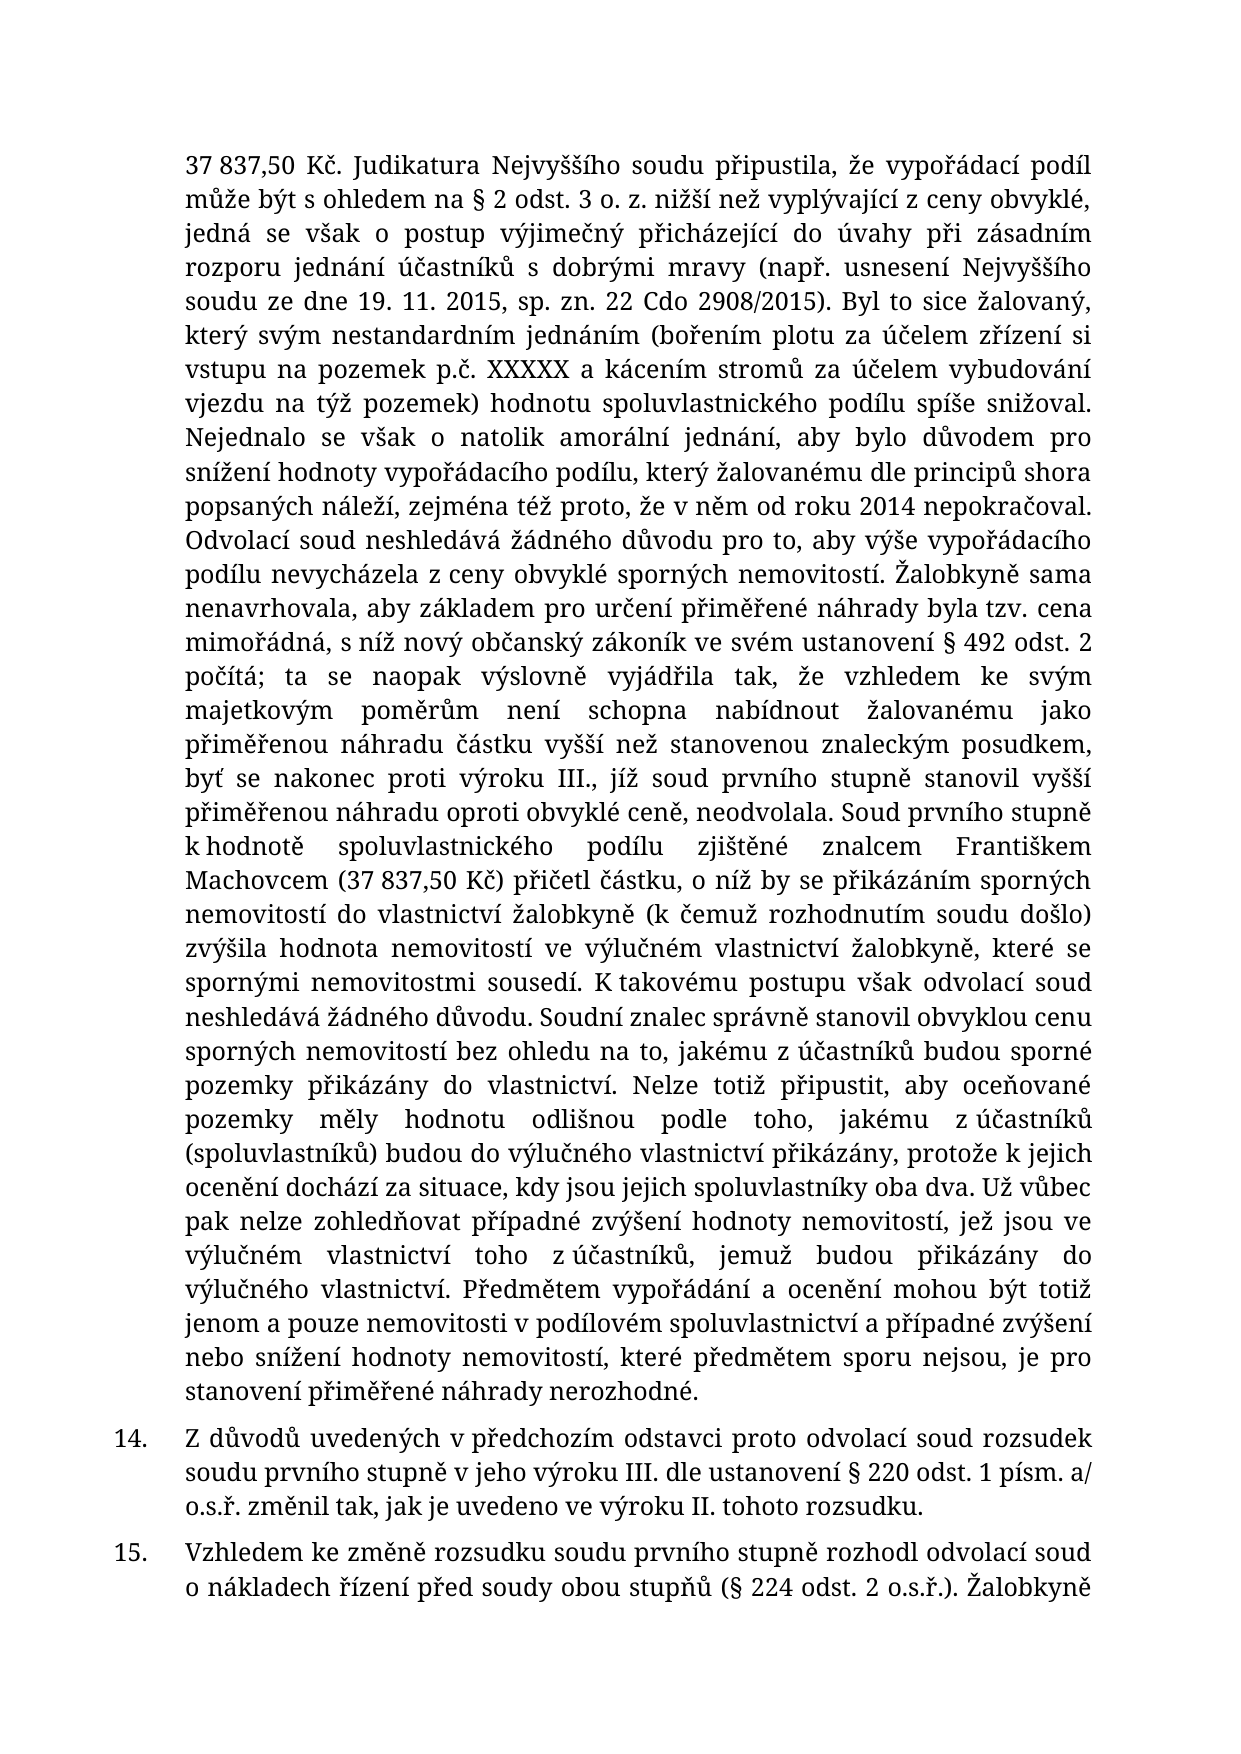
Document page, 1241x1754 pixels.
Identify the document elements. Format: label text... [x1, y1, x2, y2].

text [148, 1535, 1093, 1603]
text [148, 148, 1093, 1408]
text Z důvodů uvedených v předchozím odstavci proto odvolací soud rozsudek soudu prvního stupně v jeho výroku III. dle ustanovení § 220 odst. 1 písm. a/ o.s.ř. změnil tak, jak je uvedeno ve výroku II. tohoto rozsudku. [148, 1420, 1093, 1523]
